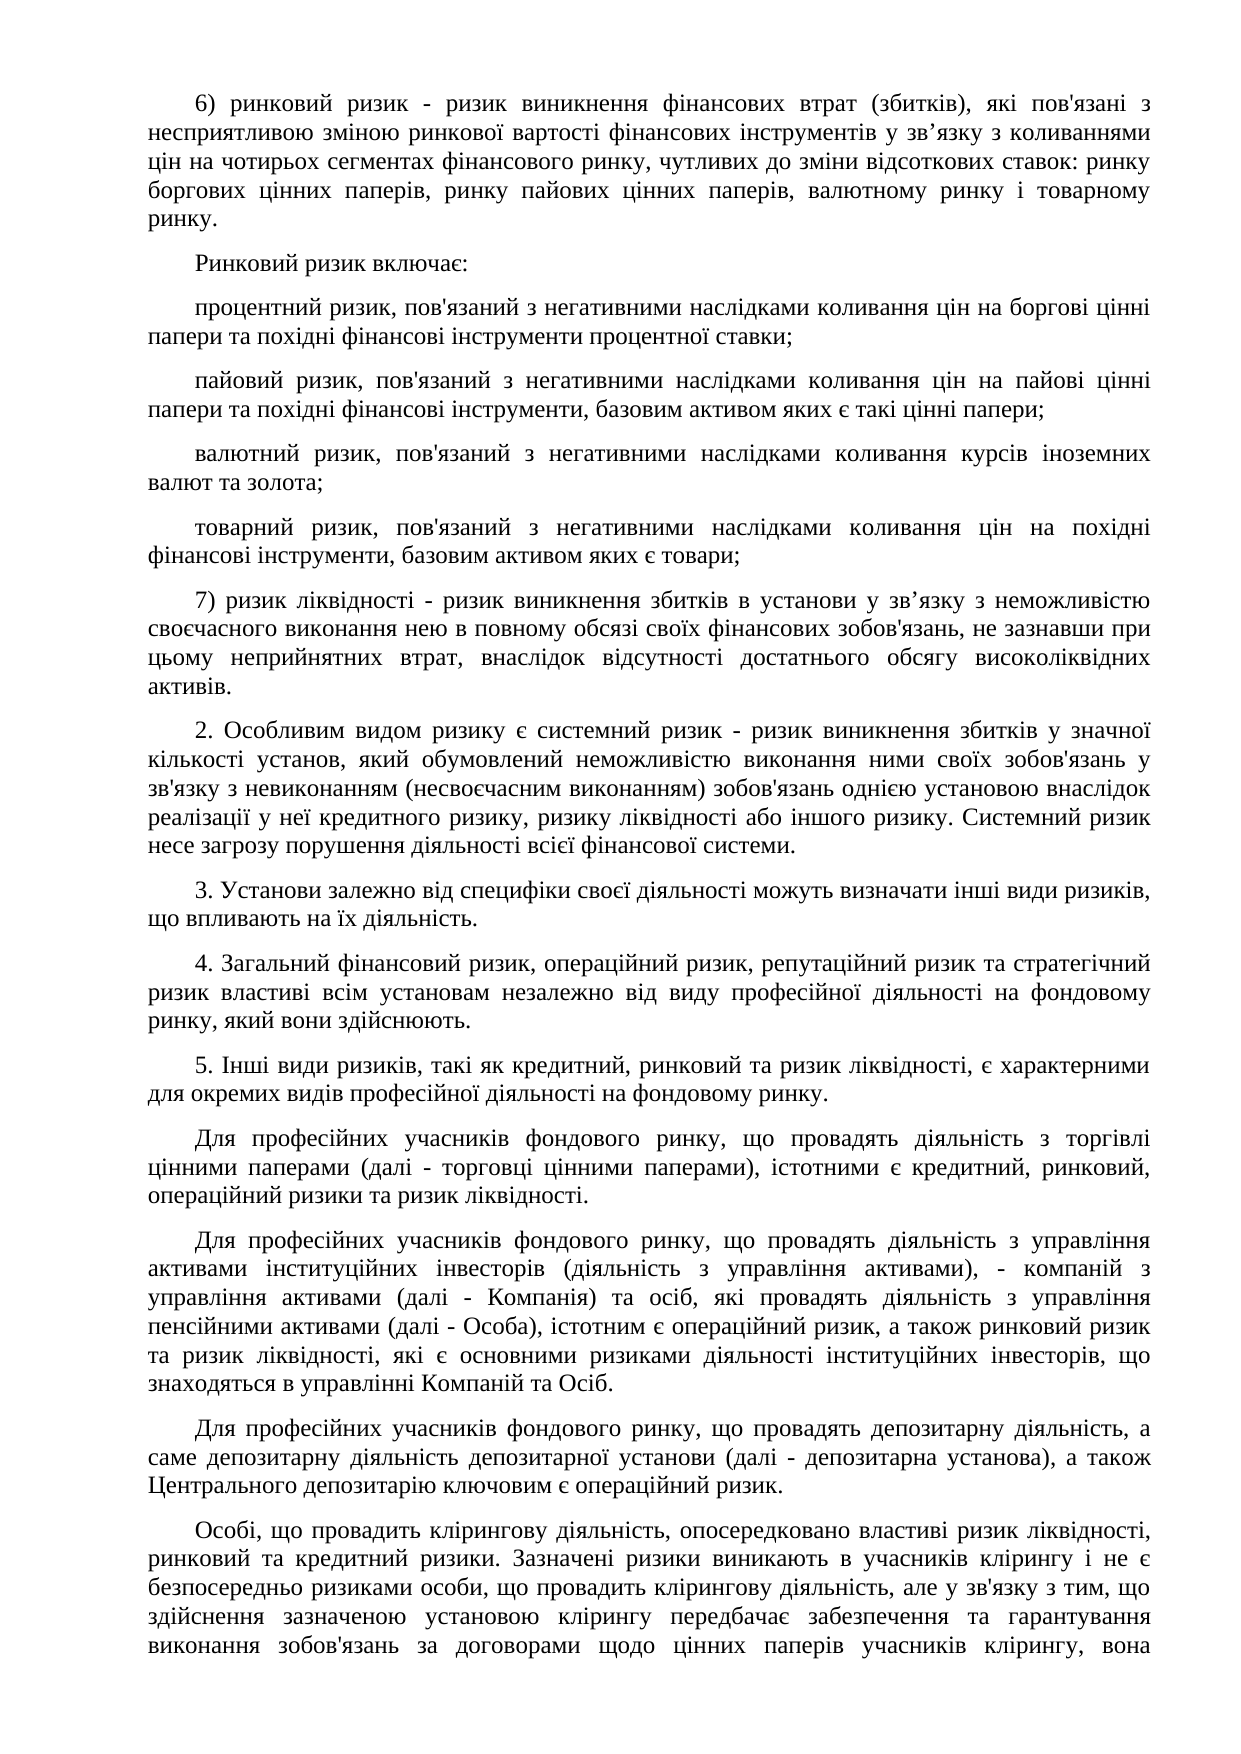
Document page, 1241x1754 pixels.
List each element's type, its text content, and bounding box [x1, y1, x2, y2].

text 5. Інші види ризиків, такі як кредитний, ринковий та ризик ліквідності, є характерними для окремих видів професійної діяльності на фондовому ринку. [148, 1050, 1152, 1107]
text 4. Загальний фінансовий ризик, операційний ризик, репутаційний ризик та стратегічний ризик властиві всім установам незалежно від виду професійної діяльності на фондовому ринку, який вони здійснюють. [148, 948, 1152, 1034]
text Для професійних учасників фондового ринку, що провадять діяльність з торгівлі цінними паперами (далі - торговці цінними паперами), істотними є кредитний, ринковий, операційний ризики та ризик ліквідності. [148, 1123, 1152, 1209]
text валютний ризик, пов'язаний з негативними наслідками коливання курсів іноземних валют та золота; [148, 438, 1152, 496]
text 7) ризик ліквідності - ризик виникнення збитків в установи у зв’язку з неможливістю своєчасного виконання нею в повному обсязі своїх фінансових зобов'язань, не зазнавши при цьому неприйнятних втрат, внаслідок відсутності достатнього обсягу високоліквідних активів. [148, 585, 1152, 700]
text 3. Установи залежно від специфіки своєї діяльності можуть визначати інші види ризиків, що впливають на їх діяльність. [148, 875, 1152, 932]
text 2. Особливим видом ризику є системний ризик - ризик виникнення збитків у значної кількості установ, який обумовлений неможливістю виконання ними своїх зобов'язань у зв'язку з невиконанням (несвоєчасним виконанням) зобов'язань однією установою внаслідок реалізації у неї кредитного ризику, ризику ліквідності або іншого ризику. Системний ризик несе загрозу порушення діяльності всієї фінансової системи. [148, 715, 1152, 859]
text Для професійних учасників фондового ринку, що провадять діяльність з управління активами інституційних інвесторів (діяльність з управління активами), - компаній з управління активами (далі - Компанія) та осіб, які провадять діяльність з управління пенсійними активами (далі - Особа), істотним є операційний ризик, а також ринковий ризик та ризик ліквідності, які є основними ризиками діяльності інституційних інвесторів, що знаходяться в управлінні Компаній та Осіб. [148, 1225, 1152, 1397]
text 6) ринковий ризик - ризик виникнення фінансових втрат (збитків), які пов'язані з несприятливою зміною ринкової вартості фінансових інструментів у зв’язку з коливаннями цін на чотирьох сегментах фінансового ринку, чутливих до зміни відсоткових ставок: ринку боргових цінних паперів, ринку пайових цінних паперів, валютному ринку і товарному ринку. [148, 88, 1152, 232]
text Ринковий ризик включає: [148, 248, 1152, 277]
text процентний ризик, пов'язаний з негативними наслідками коливання цін на боргові цінні папери та похідні фінансові інструменти процентної ставки; [148, 292, 1152, 350]
text пайовий ризик, пов'язаний з негативними наслідками коливання цін на пайові цінні папери та похідні фінансові інструменти, базовим активом яких є такі цінні папери; [148, 365, 1152, 423]
text Для професійних учасників фондового ринку, що провадять депозитарну діяльність, а саме депозитарну діяльність депозитарної установи (далі - депозитарна установа), а також Центрального депозитарію ключовим є операційний ризик. [148, 1413, 1152, 1499]
text товарний ризик, пов'язаний з негативними наслідками коливання цін на похідні фінансові інструменти, базовим активом яких є товари; [148, 512, 1152, 569]
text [148, 1515, 1152, 1658]
